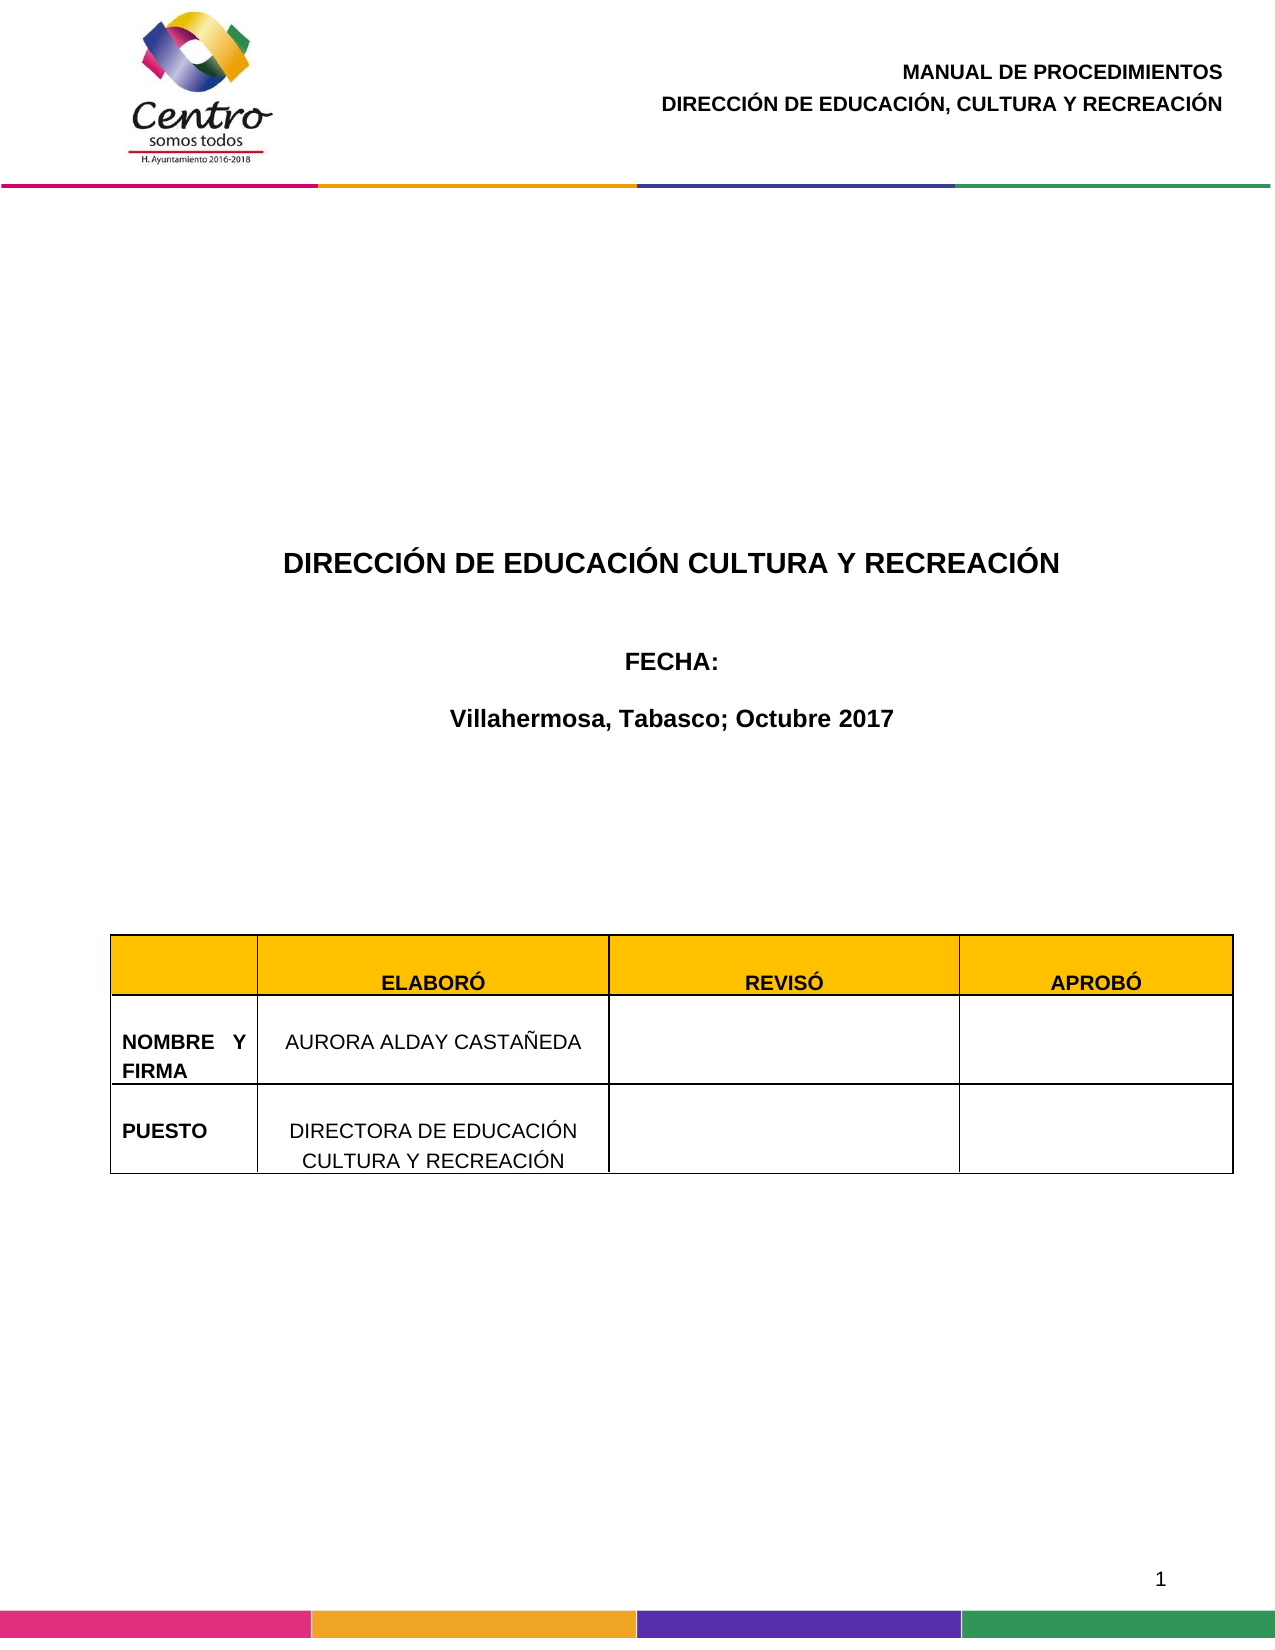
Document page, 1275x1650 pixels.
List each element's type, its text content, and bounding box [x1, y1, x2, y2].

table_cell PUESTO [111, 1084, 257, 1172]
table_header [111, 936, 257, 994]
text Villahermosa, Tabasco; Octubre 2017 [177, 704, 1166, 733]
table_cell AURORA ALDAY CASTAÑEDA [258, 996, 608, 1083]
table_cell [610, 996, 959, 1083]
table_cell DIRECTORA DE EDUCACIÓN CULTURA Y RECREACIÓN [258, 1085, 608, 1172]
picture [0, 1610, 1275, 1638]
text FECHA: [177, 647, 1166, 676]
table_cell [960, 996, 1232, 1083]
table_cell [960, 1085, 1232, 1172]
table_header ELABORÓ [258, 936, 608, 994]
text DIRECCIÓN DE EDUCACIÓN CULTURA Y RECREACIÓN [177, 546, 1166, 580]
table_header APROBÓ [960, 936, 1232, 994]
table_cell [610, 1085, 959, 1172]
table_cell NOMBRE Y FIRMA [111, 995, 257, 1083]
table_header REVISÓ [610, 936, 959, 994]
picture [0, 184, 1271, 188]
picture [115, 9, 279, 172]
